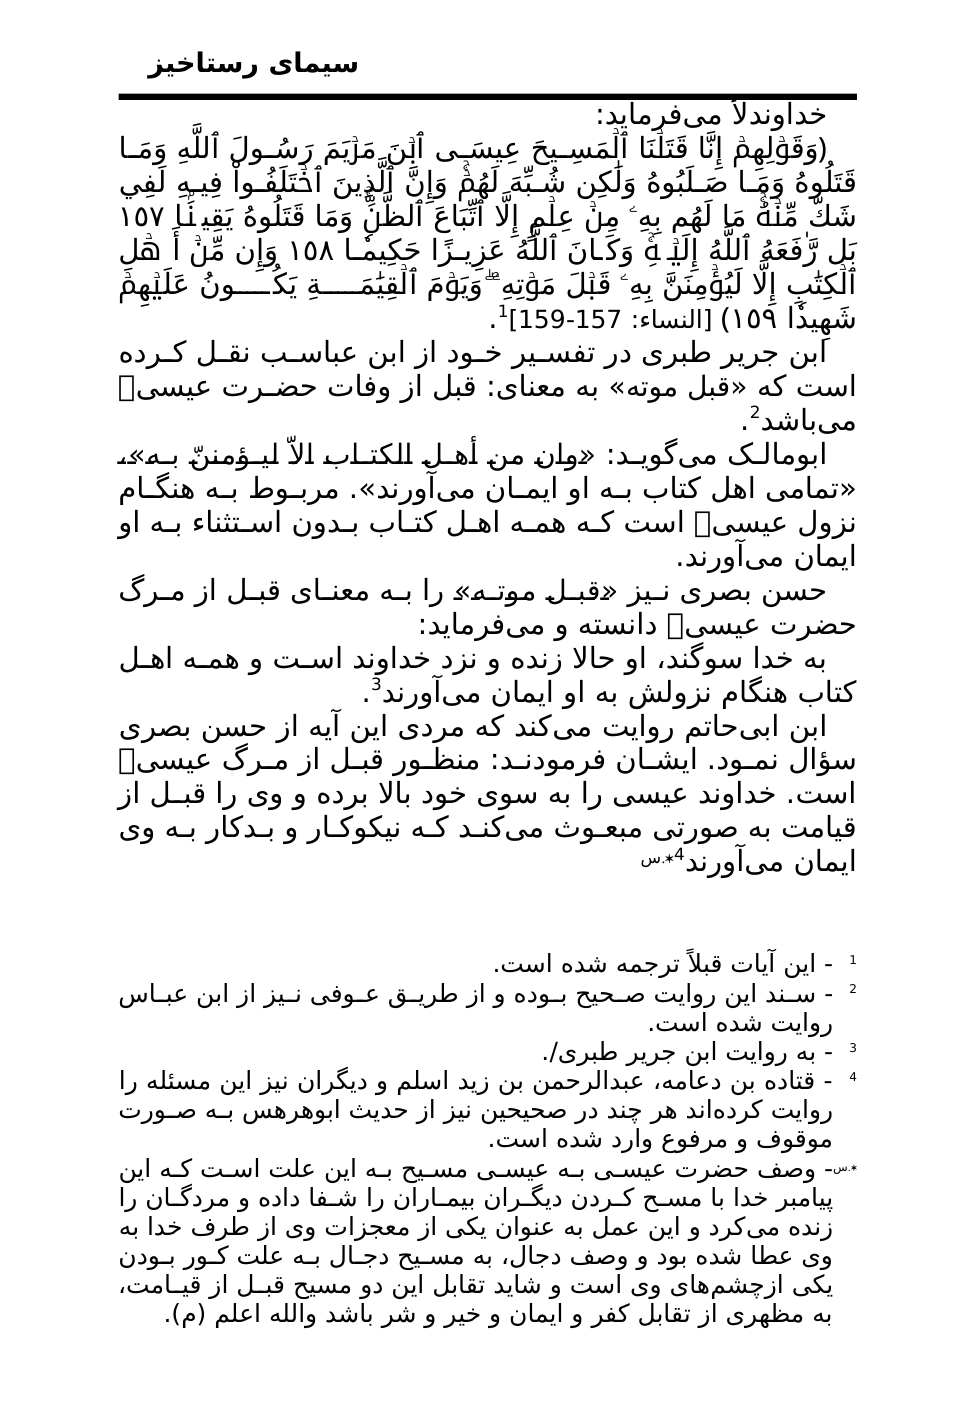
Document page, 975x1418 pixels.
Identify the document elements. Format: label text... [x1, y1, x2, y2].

text ابن ابی‌حاتم روایت می‌کند که مردی این آیه از حسن بصری سؤال نمود. ایشان فرمودند: منظور قبل از مرگ عیسی است. خداوند عیسی را به سوی خود بالا ‌برده و وی را قبل از قیامت به صورتی مبعوث می‌کند که نیکوکار و بدکار به وی ایمان می‌آورند. [118, 709, 857, 879]
text ابن جریر طبری در تفسیر خود از ابن عباسب نقل کرده است که «قبل موته» به معنای: قبل از وفات حضرت عیسی می‌باشد. [118, 335, 857, 437]
text به خدا سوگند، او حالا زنده و نزد خداوند است و همه اهل کتاب هنگام نزولش به او ایمان می‌آورند. [118, 641, 857, 709]
text ﴿وَقَوۡلِهِمۡ إِنَّا قَتَلۡنَا ٱلۡمَسِيحَ عِيسَى ٱبۡنَ مَرۡيَمَ رَسُولَ ٱللَّهِ وَمَا قَتَلُوهُ وَمَا صَلَبُوهُ وَلَٰكِن شُبِّهَ لَهُمۡۚ وَإِنَّ ٱلَّذِينَ ٱخۡتَلَفُواْ فِيهِ لَفِي شَكّٖ مِّنۡهُۚ مَا لَهُم بِهِۦ مِنۡ عِلۡمٍ إِلَّا ٱتِّبَاعَ ٱلظَّنِّۚ وَمَا قَتَلُوهُ يَقِينَۢا ١٥٧ بَل رَّفَعَهُ ٱللَّهُ إِلَيۡهِۚ وَكَانَ ٱللَّهُ عَزِيزًا حَكِيمٗا ١٥٨ وَإِن مِّنۡ أَهۡلِ ٱلۡكِتَٰبِ إِلَّا لَيُؤۡمِنَنَّ بِهِۦ قَبۡلَ مَوۡتِهِۦۖ وَيَوۡمَ ٱلۡقِيَٰمَةِ يَكُونُ عَلَيۡهِمۡ شَهِيدٗا ١٥٩﴾ [النساء: 157-159]. [118, 132, 857, 335]
text خداوندﻷ می‌فرماید: [118, 98, 857, 132]
text حسن بصری نیز «قبل موته» را به معنای قبل از مرگ حضرت عیسی دانسته و می‌فرماید: [118, 573, 857, 641]
text ابومالک می‌گوید: «وان من أهل الکتاب الاّ لیؤمننّ به»، «تمامی اهل کتاب به او ایمان می‌آورند». مربوط به هنگام نزول عیسی است که همه اهل کتاب بدون استثناء به او ایمان می‌آورند. [118, 437, 857, 573]
